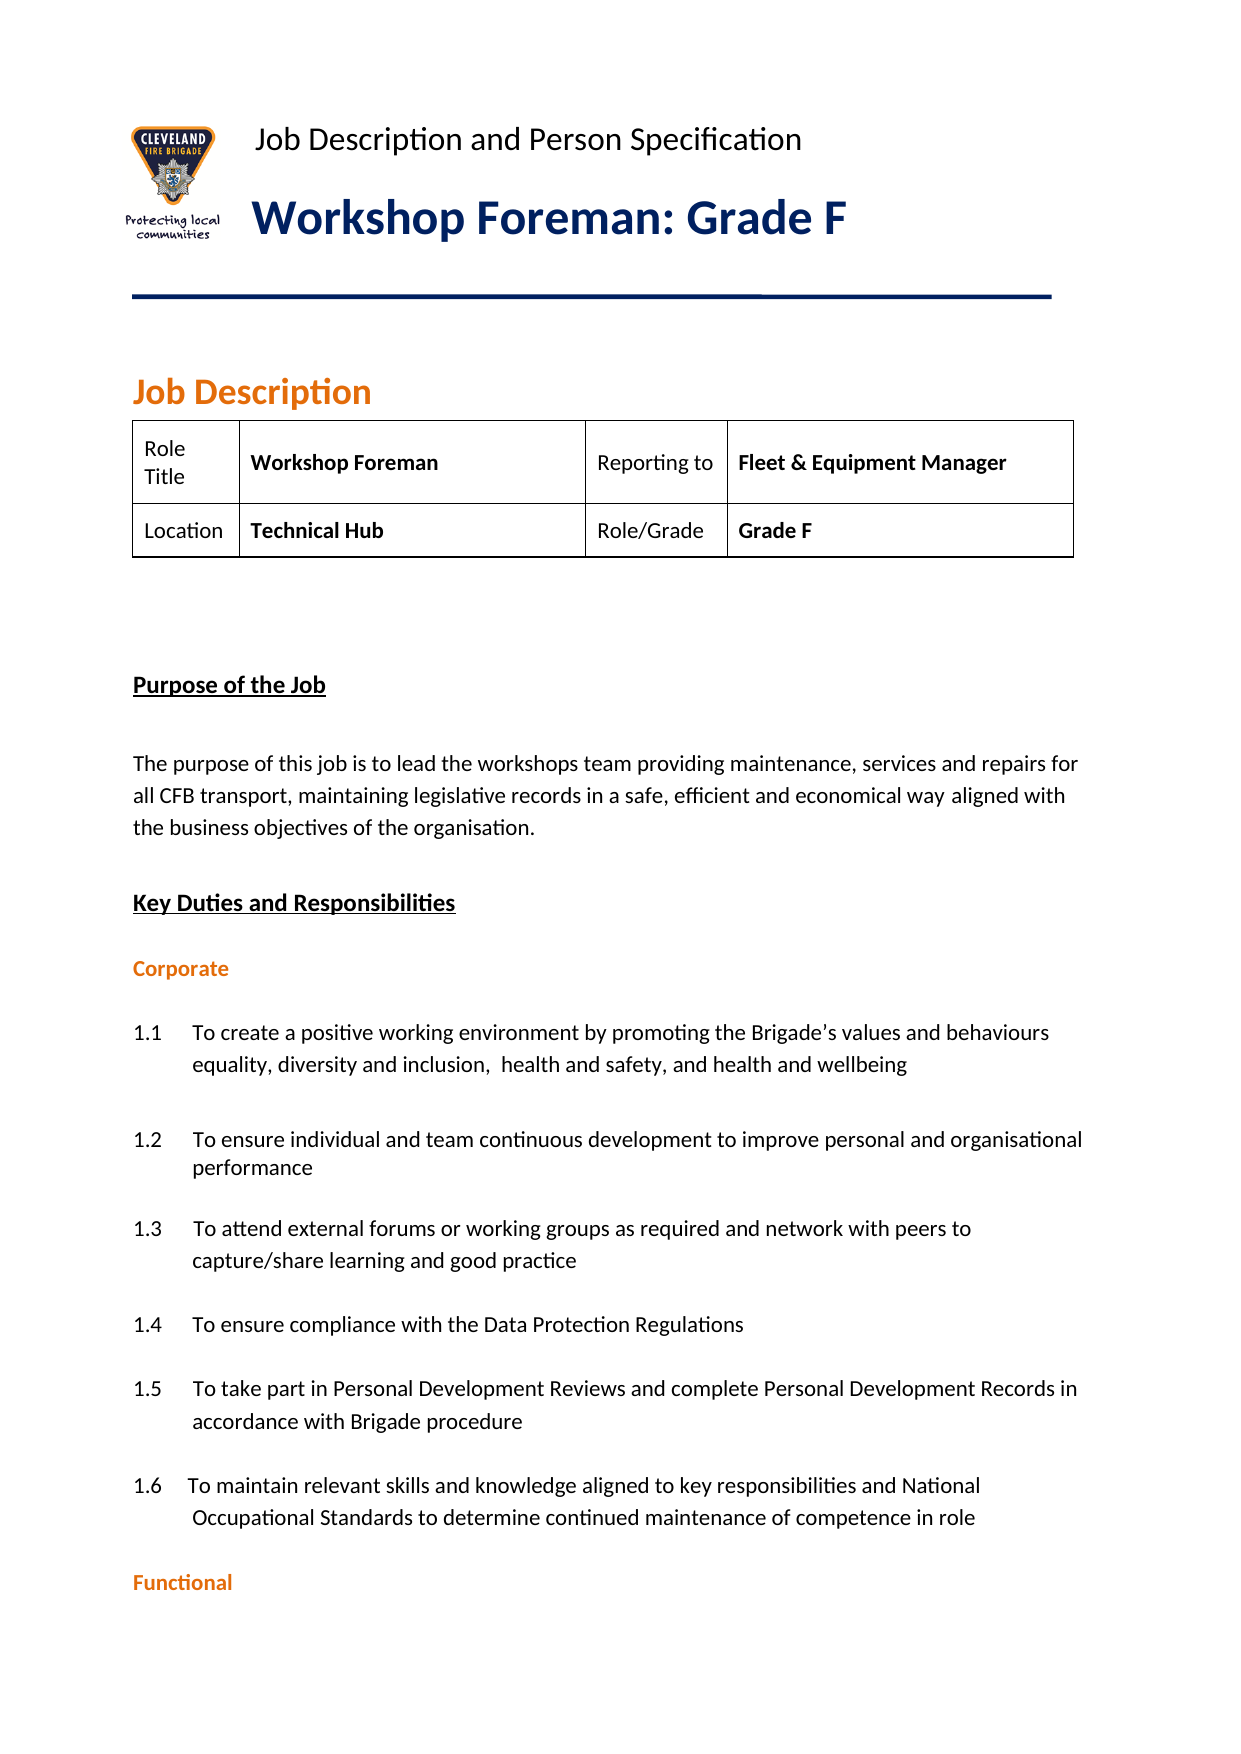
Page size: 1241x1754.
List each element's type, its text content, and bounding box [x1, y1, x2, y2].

list 1.2 To ensure individual and team continuous development to improve personal and organisational performance [133, 1125, 1090, 1181]
table_cell Technical Hub [240, 504, 585, 556]
text Job Description and Person Specification [133, 118, 1090, 159]
text Corporate [133, 954, 1090, 982]
text Purpose of the Job [133, 669, 1090, 700]
text Key Duties and Responsibilities [133, 887, 1090, 917]
picture [121, 126, 221, 239]
list To create a positive working environment by promoting the Brigade’s values and behaviours equality, diversity and inclusion, health and safety, and health and wellbeing [133, 1018, 1090, 1078]
text 1.6 To maintain relevant skills and knowledge aligned to key responsibilities and National Occupational Standards to determine continued maintenance of competence in role [133, 1471, 1090, 1531]
list 1.5 To take part in Personal Development Reviews and complete Personal Development Records in accordance with Brigade procedure [133, 1374, 1090, 1435]
text Workshop Foreman: Grade F [251, 186, 1090, 247]
text The purpose of this job is to lead the workshops team providing maintenance, services and repairs for all CFB transport, maintaining legislative records in a safe, efficient and economical way aligned with the business objectives of the organisation. [133, 749, 1090, 841]
table_header Workshop Foreman [240, 421, 585, 502]
text Job Description [133, 368, 1090, 413]
text Functional [133, 1568, 1090, 1596]
table_cell Location [133, 504, 239, 556]
table_header Fleet & Equipment Manager [728, 421, 1073, 502]
list 1.4 To ensure compliance with the Data Protection Regulations [133, 1310, 1090, 1338]
table_cell Role/Grade [586, 504, 727, 556]
list 1.3 To attend external forums or working groups as required and network with peers to capture/share learning and good practice [133, 1214, 1090, 1274]
table_header Reporting to [586, 421, 727, 502]
table_header Role Title [133, 421, 239, 502]
table_cell Grade F [728, 504, 1073, 556]
